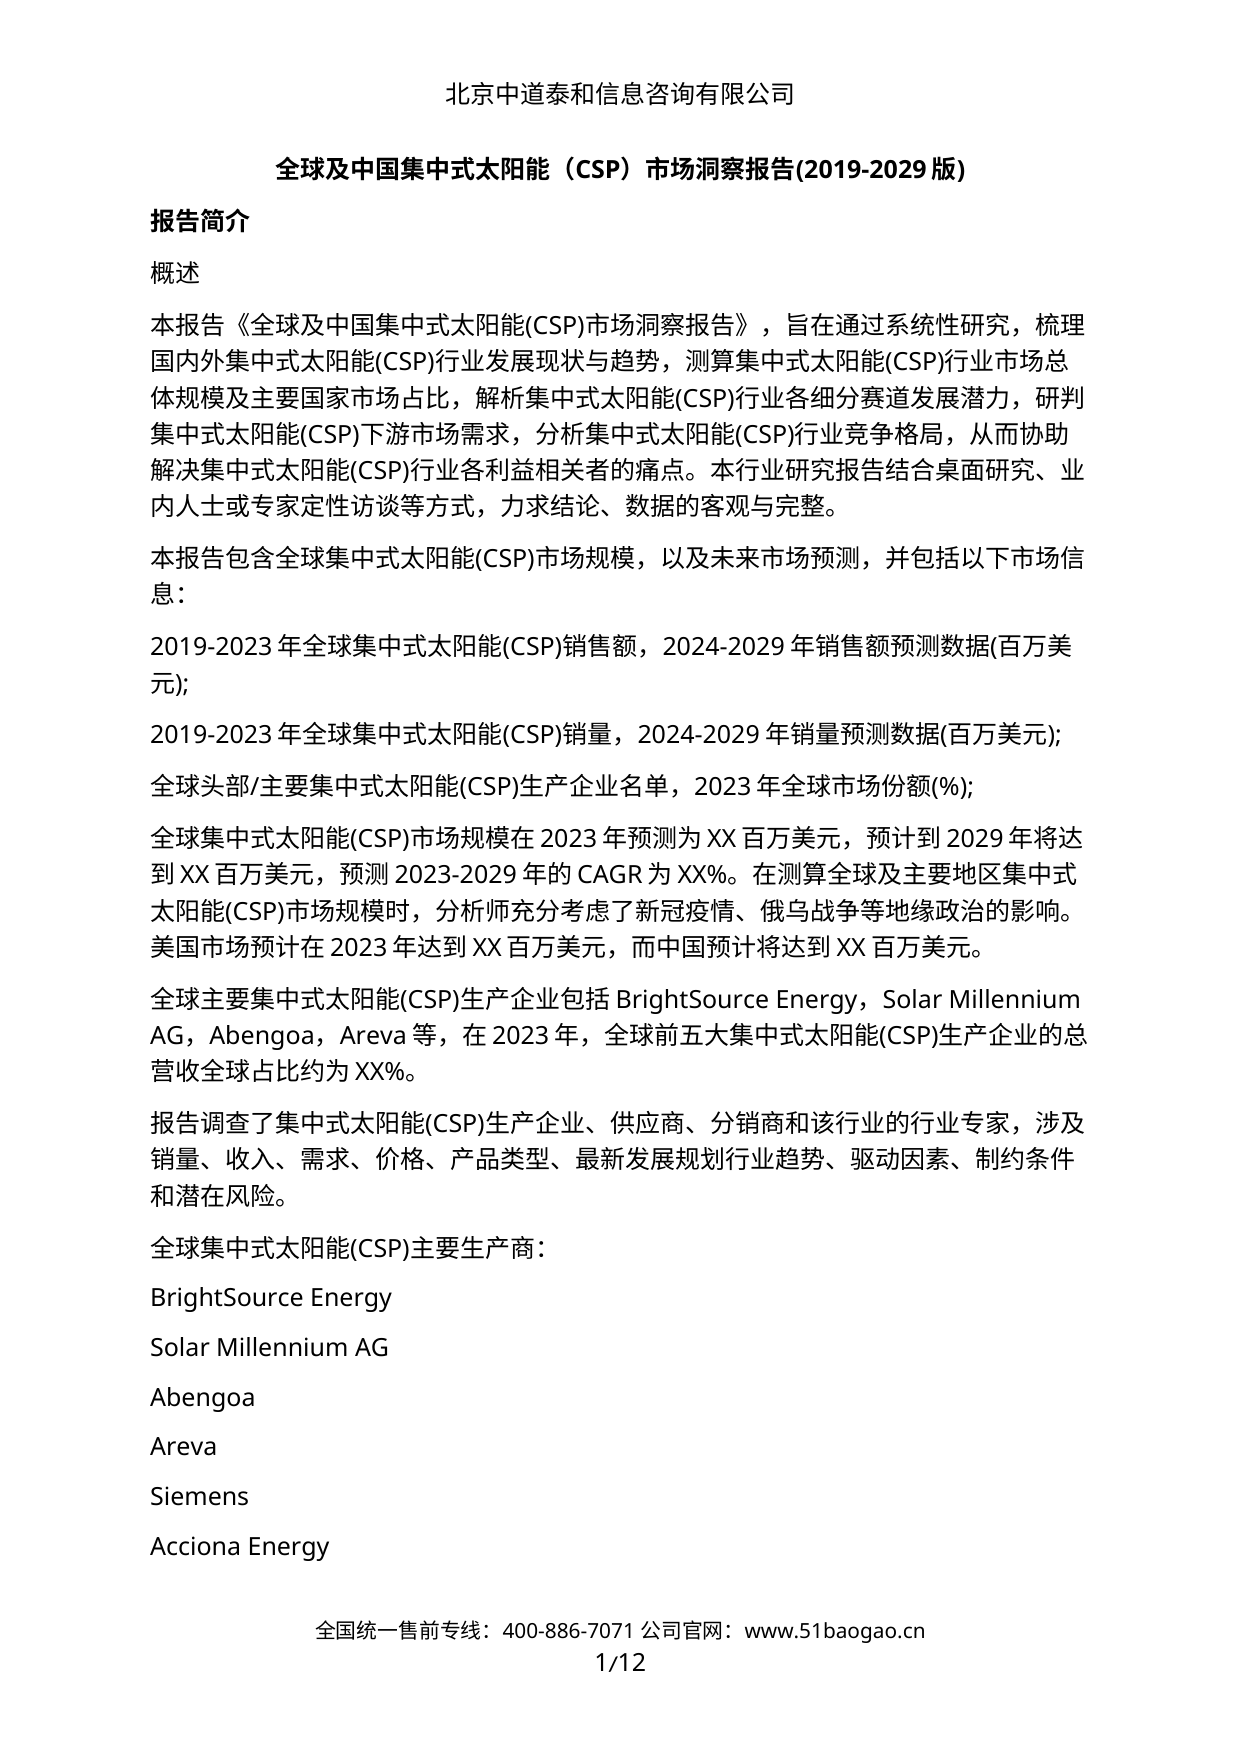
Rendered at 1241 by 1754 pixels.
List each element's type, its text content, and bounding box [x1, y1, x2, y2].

text 全球头部/主要集中式太阳能(CSP)生产企业名单，2023年全球市场份额(%); [150, 767, 1090, 803]
text 报告简介 [150, 202, 1090, 238]
text 概述 [150, 254, 1090, 290]
text Solar Millennium AG [150, 1330, 1090, 1364]
text 全球集中式太阳能(CSP)市场规模在2023年预测为XX百万美元，预计到2029年将达到XX百万美元，预测2023-2029年的CAGR为XX%。在测算全球及主要地区集中式太阳能(CSP)市场规模时，分析师充分考虑了新冠疫情、俄乌战争等地缘政治的影响。美国市场预计在2023年达到XX百万美元，而中国预计将达到XX百万美元。 [150, 819, 1090, 964]
text Areva [150, 1429, 1090, 1463]
text 全球及中国集中式太阳能（CSP）市场洞察报告(2019-2029版) [150, 150, 1090, 186]
text Acciona Energy [150, 1528, 1090, 1562]
text 本报告《全球及中国集中式太阳能(CSP)市场洞察报告》，旨在通过系统性研究，梳理国内外集中式太阳能(CSP)行业发展现状与趋势，测算集中式太阳能(CSP)行业市场总体规模及主要国家市场占比，解析集中式太阳能(CSP)行业各细分赛道发展潜力，研判集中式太阳能(CSP)下游市场需求，分析集中式太阳能(CSP)行业竞争格局，从而协助解决集中式太阳能(CSP)行业各利益相关者的痛点。本行业研究报告结合桌面研究、业内人士或专家定性访谈等方式，力求结论、数据的客观与完整。 [150, 306, 1090, 523]
text Abengoa [150, 1379, 1090, 1413]
text Siemens [150, 1479, 1090, 1513]
text 全球主要集中式太阳能(CSP)生产企业包括 BrightSource Energy，Solar Millennium AG，Abengoa，Areva等，在2023年，全球前五大集中式太阳能(CSP)生产企业的总营收全球占比约为XX%。 [150, 979, 1090, 1088]
text BrightSource Energy [150, 1280, 1090, 1314]
text 全球集中式太阳能(CSP)主要生产商： [150, 1228, 1090, 1264]
text 2019-2023年全球集中式太阳能(CSP)销量，2024-2029年销量预测数据(百万美元); [150, 715, 1090, 751]
text 2019-2023年全球集中式太阳能(CSP)销售额，2024-2029年销售额预测数据(百万美元); [150, 627, 1090, 699]
text 报告调查了集中式太阳能(CSP)生产企业、供应商、分销商和该行业的行业专家，涉及销量、收入、需求、价格、产品类型、最新发展规划行业趋势、驱动因素、制约条件和潜在风险。 [150, 1104, 1090, 1212]
text 本报告包含全球集中式太阳能(CSP)市场规模，以及未来市场预测，并包括以下市场信息： [150, 539, 1090, 611]
